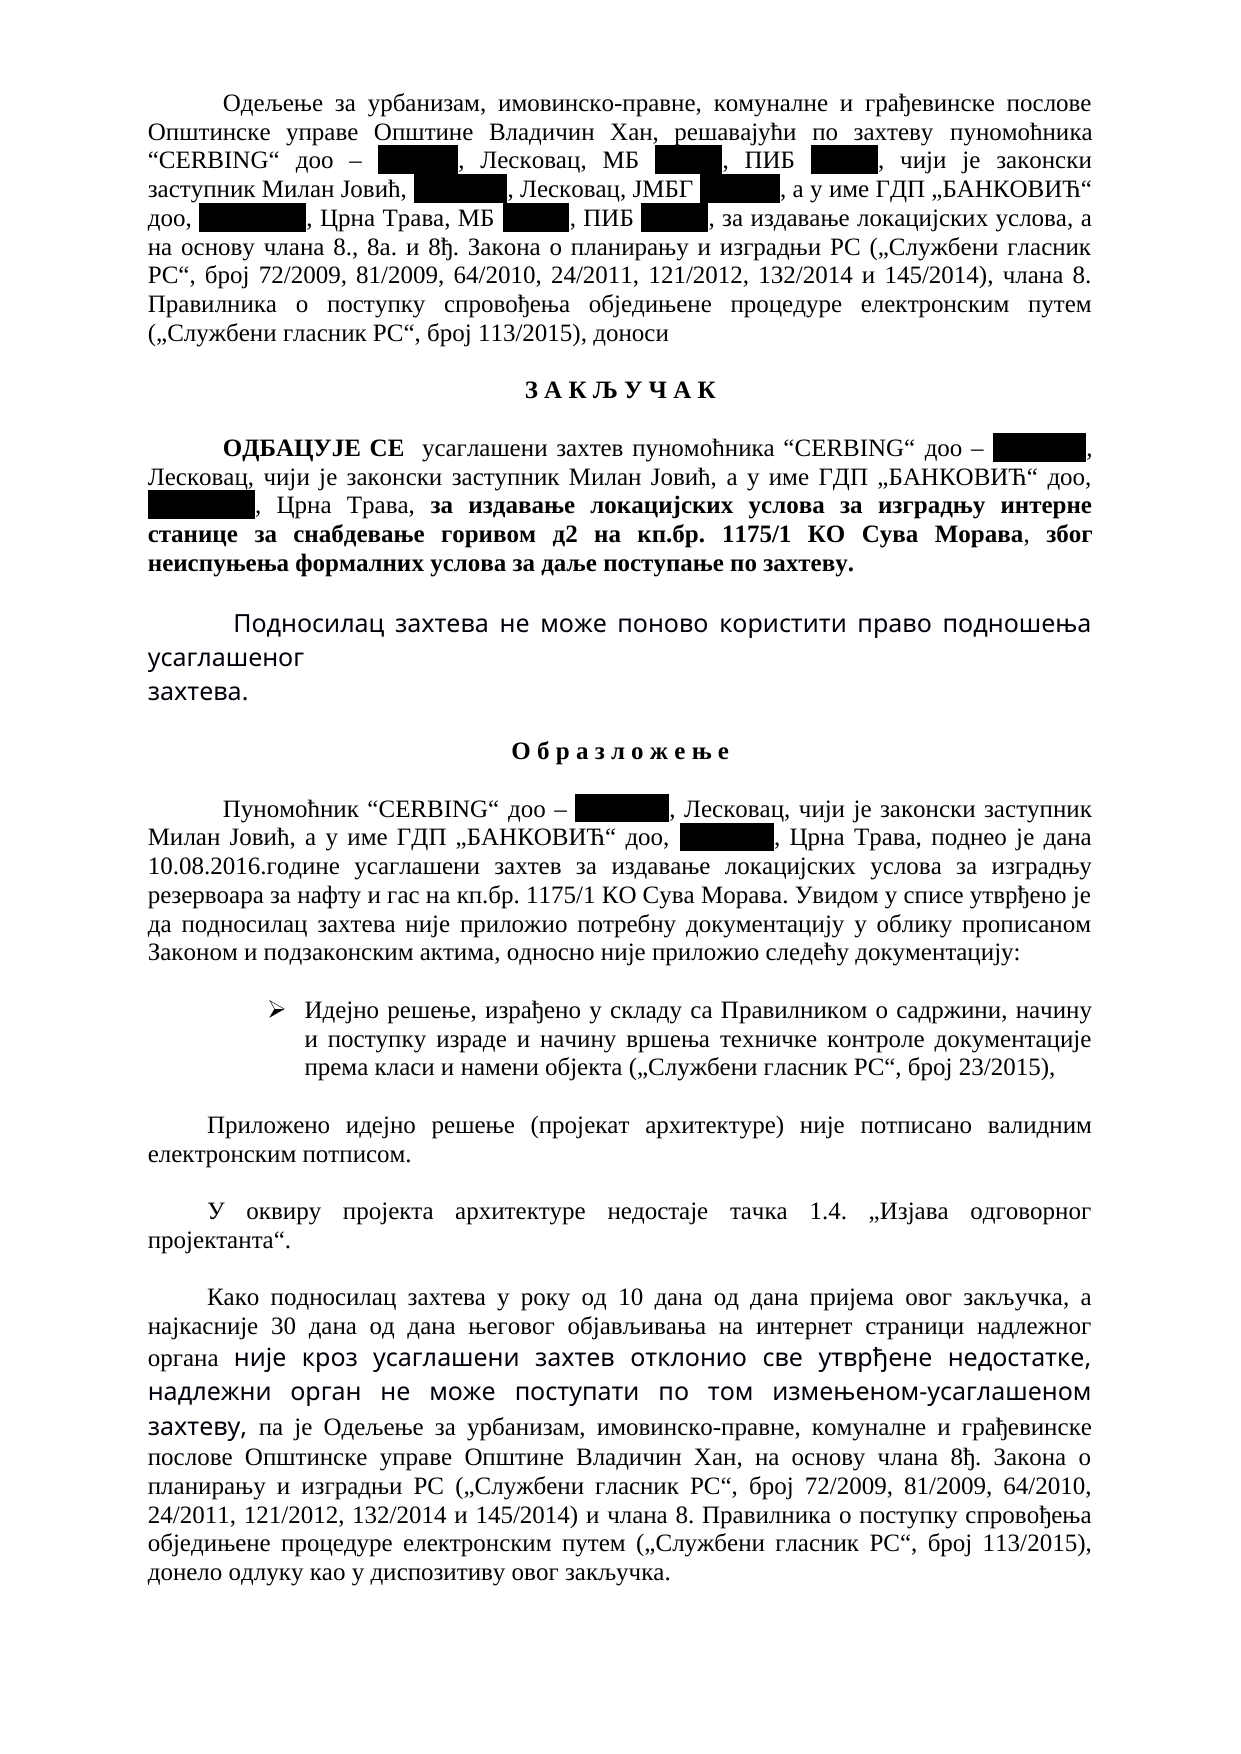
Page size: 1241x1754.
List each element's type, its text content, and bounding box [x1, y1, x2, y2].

text Подносилац захтева не може поново користити право подношења усаглашеног [148, 605, 1092, 673]
list Идејно решење, израђено у складу са Правилником о садржини, начину и поступку израде и начину вршења техничке контроле документације према класи и намени објекта („Службени гласник РС“, број 23/2015), [267, 995, 1092, 1081]
text У оквиру пројекта архитектуре недостаје тачка 1.4. „Изјава одговорног пројектанта“. [148, 1196, 1092, 1254]
text Одељење за урбанизам, имовинско-правне, комуналне и грађевинске послове Општинске управе Општине Владичин Хан, решавајући по захтеву пуномоћника “CERBING“ доо – џџџџџџ, Лесковац, МБ џџџџџ, ПИБ џџџџџ, чији је законски заступник Милан Јовић, џџџџџџџ, Лесковац, ЈМБГ џџџџџџ, а у име ГДП „БАНКОВИЋ“ доо, џџџџџџџџ, Црна Трава, МБ џџџџџ, ПИБ џџџџџ, за издавање локацијских услова, а на основу члана 8., 8а. и 8ђ. Закона о планирању и изградњи РС („Службени гласник РС“, број 72/2009, 81/2009, 64/2010, 24/2011, 121/2012, 132/2014 и 145/2014), члана 8. Правилника о поступку спровођења обједињене процедуре електронским путем („Службени гласник РС“, број 113/2015), доноси [148, 88, 1092, 347]
text Како подносилац захтева у року од 10 дана од дана пријема овог закључка, а најкасније 30 дана од дана његовог објављивања на интернет страници надлежног органа није кроз усаглашени захтев отклонио све утврђене недостатке, надлежни орган не може поступати по том измењеном-усаглашеном захтеву, па је Одељење за урбанизам, имовинско-правне, комуналне и грађевинске послове Општинске управе Општине Владичин Хан, на основу члана 8ђ. Закона о планирању и изградњи РС („Службени гласник РС“, број 72/2009, 81/2009, 64/2010, 24/2011, 121/2012, 132/2014 и 145/2014) и члана 8. Правилника о поступку спровођења обједињене процедуре електронским путем („Службени гласник РС“, број 113/2015), донело одлуку као у диспозитиву овог закључка. [148, 1282, 1092, 1586]
text Пуномоћник “CERBING“ доо – џџџџџџџ, Лесковац, чији је законски заступник Милан Јовић, а у име ГДП „БАНКОВИЋ“ доо, џџџџџџџ, Црна Трава, поднео је дана 10.08.2016.године усаглашени захтев за издавање локацијских услова за изградњу резервоара за нафту и гас на кп.бр. 1175/1 КО Сува Морава. Увидом у списе утврђено је да подносилац захтева није приложио потребну документацију у облику прописаном Законом и подзаконским актима, односно није приложио следећу документацију: [148, 794, 1092, 966]
text ОДБАЦУЈЕ СЕ усаглашени захтев пуномоћника “CERBING“ доо – џџџџџџџ, Лесковац, чији је законски заступник Милан Јовић, а у име ГДП „БАНКОВИЋ“ доо, џџџџџџџџ, Црна Трава, за издавање локацијских услова за изградњу интерне станице за снабдевање горивом д2 на кп.бр. 1175/1 КО Сува Морава, због неиспуњења формалних услова за даље поступање по захтеву. [148, 433, 1092, 577]
text О б р а з л о ж е њ е [148, 736, 1092, 765]
text З А К Љ У Ч А К [148, 375, 1092, 404]
text Приложено идејно решење (пројекат архитектуре) није потписано валидним електронским потписом. [148, 1110, 1092, 1167]
text захтева. [148, 673, 1092, 707]
